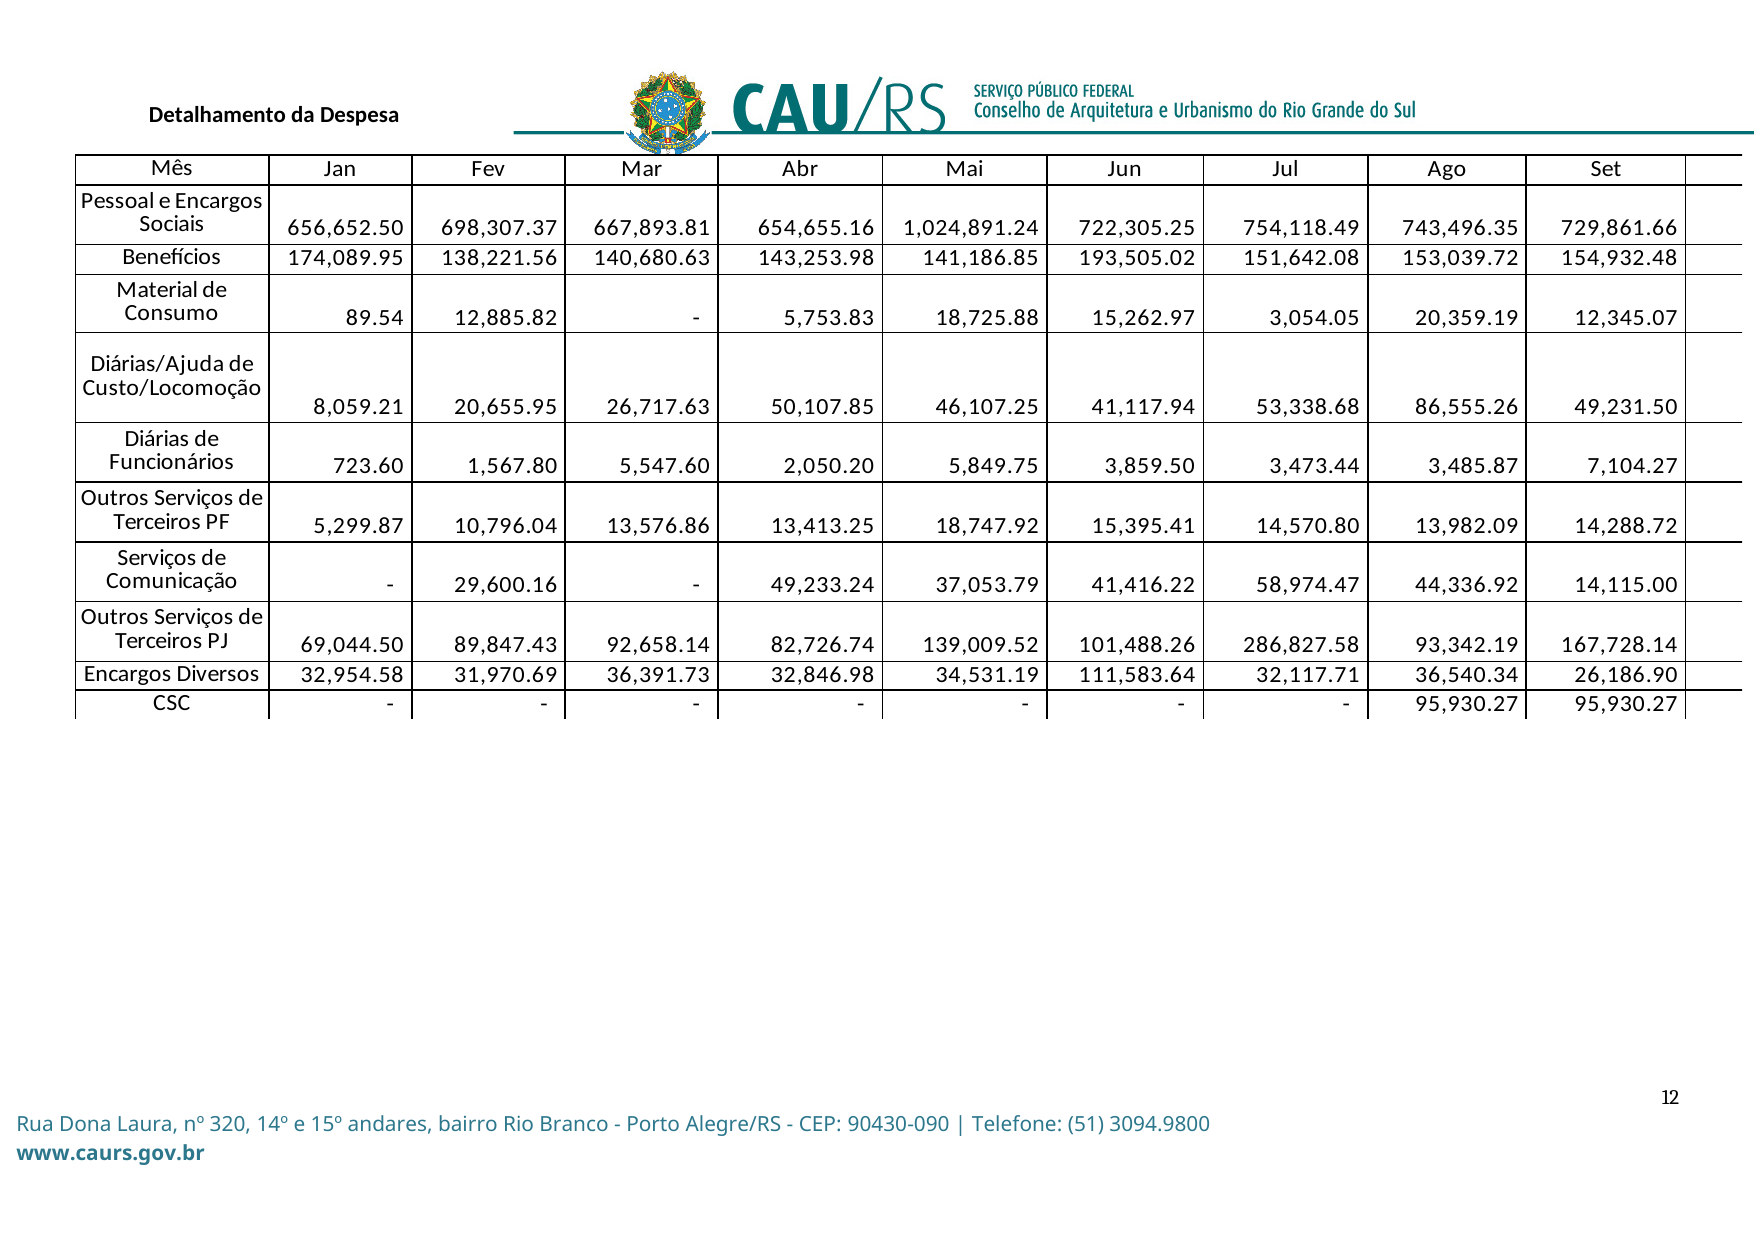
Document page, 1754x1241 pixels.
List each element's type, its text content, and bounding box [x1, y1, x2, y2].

picture [719, 156, 882, 165]
picture [513, 156, 564, 165]
text Detalhamento da Despesa [75, 100, 1679, 128]
picture [513, 5, 1754, 165]
picture [566, 156, 717, 165]
picture [1369, 156, 1525, 165]
picture [1048, 156, 1203, 165]
picture [1527, 156, 1685, 165]
picture [1204, 156, 1367, 165]
picture [883, 156, 1046, 165]
